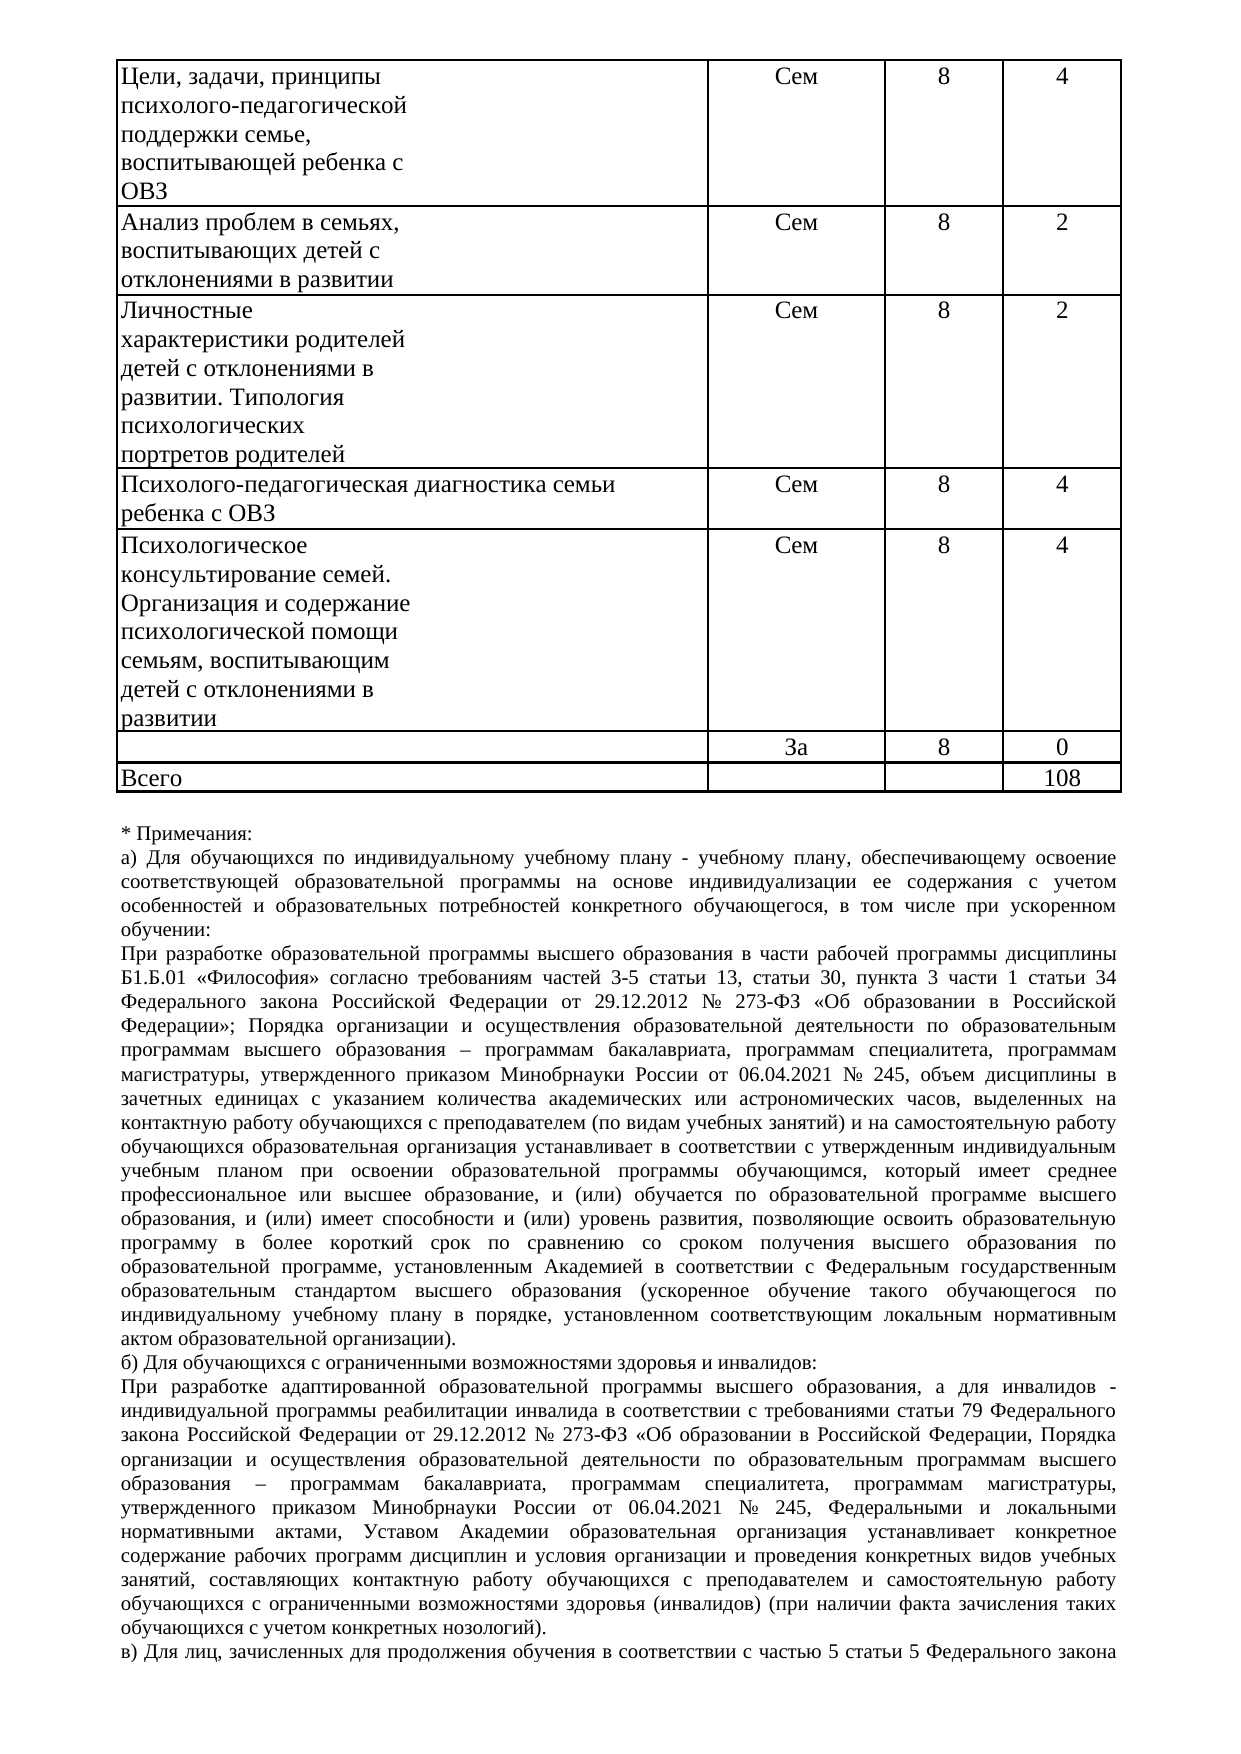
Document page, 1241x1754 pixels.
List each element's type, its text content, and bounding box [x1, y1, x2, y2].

table_cell 8 [886, 207, 1002, 293]
table_cell 2 [1004, 207, 1120, 293]
table_cell Сем [709, 296, 884, 467]
table_cell 108 [1004, 764, 1120, 790]
table_cell [118, 732, 707, 761]
table_header 4 [1004, 61, 1120, 204]
table_cell Личностные характеристики родителей детей с отклонениями в развитии. Типология психологических портретов родителей [118, 296, 707, 467]
table_cell Психолого-педагогическая диагностика семьи ребенка с ОВЗ [118, 469, 707, 528]
table_cell Всего [118, 764, 707, 790]
table_cell 0 [1004, 732, 1120, 761]
table_cell 8 [886, 732, 1002, 761]
table_cell [709, 764, 884, 790]
table_header 8 [886, 61, 1002, 204]
table_cell 8 [886, 530, 1002, 730]
table_cell 8 [886, 469, 1002, 528]
table_cell Анализ проблем в семьях, воспитывающих детей с отклонениями в развитии [118, 207, 707, 293]
table_header Сем [709, 61, 884, 204]
table_cell [886, 764, 1002, 790]
table_cell 2 [1004, 296, 1120, 467]
table_cell Сем [709, 469, 884, 528]
table_header Цели, задачи, принципы психолого-педагогической поддержки семье, воспитывающей ребенка с ОВЗ [118, 61, 707, 204]
table_cell Психологическое консультирование семей. Организация и содержание психологической помощи семьям, воспитывающим детей с отклонениями в развитии [118, 530, 707, 730]
table_cell 8 [886, 296, 1002, 467]
table_cell 4 [1004, 469, 1120, 528]
table_cell За [709, 732, 884, 761]
table_cell Сем [709, 207, 884, 293]
table_cell * Примечания: а) Для обучающихся по индивидуальному учебному плану - учебному плану, обеспечивающему освоение соответствующей образовательной программы на основе индивидуализации ее содержания с учетом особенностей и образовательных потребностей конкретного обучающегося, в том числе при ускоренном обучении: При разработке образовательной программы высшего образования в части рабочей программы дисциплины Б1.Б.01 «Философия» согласно требованиям частей 3-5 статьи 13, статьи 30, пункта 3 части 1 статьи 34 Федерального закона Российской Федерации от 29.12.2012 № 273-ФЗ «Об образовании в Российской Федерации»; Порядка организации и осуществления образовательной деятельности по образовательным программам высшего образования – программам бакалавриата, программам специалитета, программам магистратуры, утвержденного приказом Минобрнауки России от 06.04.2021 № 245, объем дисциплины в зачетных единицах с указанием количества академических или астрономических часов, выделенных на контактную работу обучающихся с преподавателем (по видам учебных занятий) и на самостоятельную работу обучающихся образовательная организация устанавливает в соответствии с утвержденным индивидуальным учебным планом при освоении образовательной программы обучающимся, который имеет среднее профессиональное или высшее образование, и (или) обучается по образовательной программе высшего образования, и (или) имеет способности и (или) уровень развития, позволяющие освоить образовательную программу в более короткий срок по сравнению со сроком получения высшего образования по образовательной программе, установленным Академией в соответствии с Федеральным государственным образовательным стандартом высшего образования (ускоренное обучение такого обучающегося по индивидуальному учебному плану в порядке, установленном соответствующим локальным нормативным актом образовательной организации). б) Для обучающихся с ограниченными возможностями здоровья и инвалидов: При разработке адаптированной образовательной программы высшего образования, а для инвалидов - индивидуальной программы реабилитации инвалида в соответствии с требованиями статьи 79 Федерального закона Российской Федерации от 29.12.2012 № 273-ФЗ «Об образовании в Российской Федерации, Порядка организации и осуществления образовательной деятельности по образовательным программам высшего образования – программам бакалавриата, программам специалитета, программам магистратуры, утвержденного приказом Минобрнауки России от 06.04.2021 № 245, Федеральными и локальными нормативными актами, Уставом Академии образовательная организация устанавливает конкретное содержание рабочих программ дисциплин и условия организации и проведения конкретных видов учебных занятий, составляющих контактную работу обучающихся с преподавателем и самостоятельную работу обучающихся с ограниченными возможностями здоровья (инвалидов) (при наличии факта зачисления таких обучающихся с учетом конкретных нозологий). в) Для лиц, зачисленных для продолжения обучения в соответствии с частью 5 статьи 5 Федерального закона от 05.05.2014 № 84-ФЗ «Об особенностях правового регулирования отношений в сфере образования [117, 793, 1121, 1662]
table_cell 4 [1004, 530, 1120, 730]
table_cell Сем [709, 530, 884, 730]
